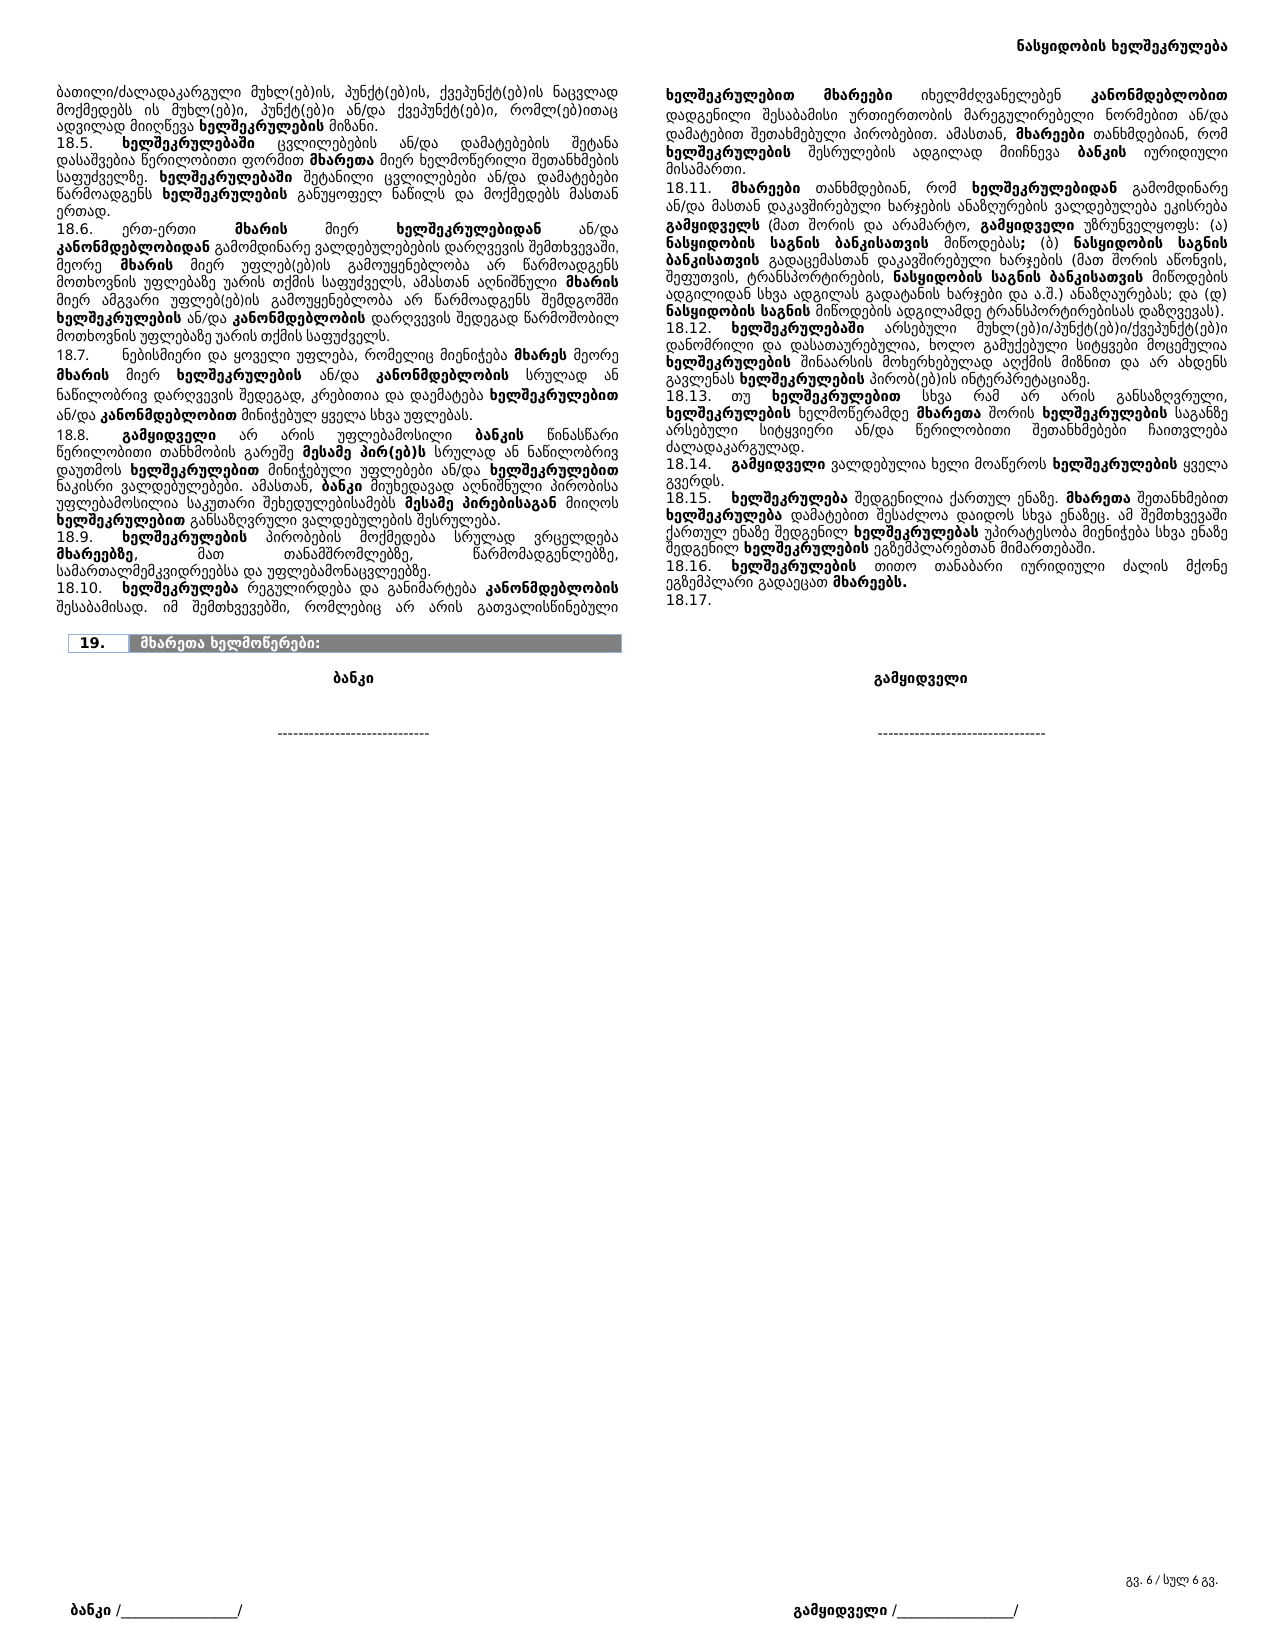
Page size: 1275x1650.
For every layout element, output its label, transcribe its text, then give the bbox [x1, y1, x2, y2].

list მხარეები თანხმდებიან, რომ ხელშეკრულებიდან გამომდინარე ან/და მასთან დაკავშირებული ხარჯების ანაზღურების ვალდებულება ეკისრება გამყიდველს (მათ შორის და არამარტო, გამყიდველი უზრუნველყოფს: (ა) ნასყიდობის საგნის ბანკისათვის მიწოდებას; (ბ) ნასყიდობის საგნის ბანკისათვის გადაცემასთან დაკავშირებული ხარჯების (მათ შორის აწონვის, შეფუთვის, ტრანსპორტირების, ნასყიდობის საგნის ბანკისათვის მიწოდების ადგილიდან სხვა ადგილას გადატანის ხარჯები და ა.შ.) ანაზღაურებას; და (დ) ნასყიდობის საგნის მიწოდების ადგილამდე ტრანსპორტირებისას დაზღვევას). [666, 178, 1228, 320]
list ხელშეკრულება რეგულირდება და განიმარტება კანონმდებლობის შესაბამისად. იმ შემთხვევებში, რომლებიც არ არის გათვალისწინებული ხელშეკრულებით მხარეები იხელმძღვანელებენ კანონმდებლობით დადგენილი შესაბამისი ურთიერთობის მარეგულირებელი ნორმებით ან/და დამატებით შეთახმებული პირობებით. ამასთან, მხარეები თანხმდებიან, რომ ხელშეკრულების შესრულების ადგილად მიიჩნევა ბანკის იურიდიული მისამართი. [666, 84, 1228, 178]
table_header [69, 635, 128, 652]
list ხელშეკრულებაში ცვლილებების ან/და დამატებების შეტანა დასაშვებია წერილობითი ფორმით მხარეთა მიერ ხელმოწერილი შეთანხმების საფუძველზე. ხელშეკრულებაში შეტანილი ცვლილებები ან/და დამატებები წარმოადგენს ხელშეკრულების განუყოფელ ნაწილს და მოქმედებს მასთან ერთად. [56, 135, 619, 220]
list ნებისმიერი და ყოველი უფლება, რომელიც მიენიჭება მხარეს მეორე მხარის მიერ ხელშეკრულების ან/და კანონმდებლობის სრულად ან ნაწილობრივ დარღვევის შედეგად, კრებითია და დაემატება ხელშეკრულებით ან/და კანონმდებლობით მინიჭებულ ყველა სხვა უფლებას. [56, 345, 619, 424]
list ხელშეკრულების პირობების მოქმედება სრულად ვრცელდება მხარეებზე, მათ თანამშრომლებზე, წარმომადგენლებზე, სამართალმემკვიდრეებსა და უფლებამონაცვლეებზე. [56, 529, 619, 580]
list ხელშეკრულება შედგენილია ქართულ ენაზე. მხარეთა შეთანხმებით ხელშეკრულება დამატებით შესაძლოა დაიდოს სხვა ენაზეც. ამ შემთხვევაში ქართულ ენაზე შედგენილ ხელშეკრულებას უპირატესობა მიენიჭება სხვა ენაზე შედგენილ ხელშეკრულების ეგზემპლარებთან მიმართებაში. [666, 489, 1228, 557]
list გამყიდველი არ არის უფლებამოსილი ბანკის წინასწარი წერილობითი თანხმობის გარეშე მესამე პირ(ებ)ს სრულად ან ნაწილობრივ დაუთმოს ხელშეკრულებით მინიჭებული უფლებები ან/და ხელშეკრულებით ნაკისრი ვალდებულებები. ამასთან, ბანკი მიუხედავად აღნიშნული პირობისა უფლებამოსილია საკუთარი შეხედულებისამებს მესამე პირებისაგან მიიღოს ხელშეკრულებით განსაზღვრული ვალდებულების შესრულება. [56, 424, 619, 529]
list ხელშეკრულების თითო თანაბარი იურიდიული ძალის მქონე ეგზემპლარი გადაეცათ მხარეებს. [666, 557, 1228, 591]
list თუ ხელშეკრულებით სხვა რამ არ არის განსაზღვრული, ხელშეკრულების ხელმოწერამდე მხარეთა შორის ხელშეკრულების საგანზე არსებული სიტყვიერი ან/და წერილობითი შეთანხმებები ჩაითვლება ძალადაკარგულად. [666, 388, 1228, 456]
table_header ბანკი [68, 670, 639, 724]
list გამყიდველი ვალდებულია ხელი მოაწეროს ხელშეკრულების ყველა გვერდს. [666, 456, 1228, 489]
table_header მხარეთა ხელმოწერები: [130, 635, 621, 652]
list ერთ-ერთი მხარის მიერ ხელშეკრულებიდან ან/და კანონმდებლობიდან გამომდინარე ვალდებულებების დარღვევის შემთხვევაში, მეორე მხარის მიერ უფლებ(ებ)ის გამოუყენებლობა არ წარმოადგენს მოთხოვნის უფლებაზე უარის თქმის საფუძველს, ამასთან აღნიშნული მხარის მიერ ამგვარი უფლებ(ებ)ის გამოუყენებლობა არ წარმოადგენს შემდგომში ხელშეკრულების ან/და კანონმდებლობის დარღვევის შედეგად წარმოშობილ მოთხოვნის უფლებაზე უარის თქმის საფუძველს. [56, 220, 619, 345]
table_cell -------------------------------- [639, 725, 1202, 741]
table_cell ----------------------------- [68, 725, 639, 741]
list ხელშეკრულებაში არსებული მუხლ(ებ)ი/პუნქტ(ებ)ი/ქვეპუნქტ(ებ)ი დანომრილი და დასათაურებულია, ხოლო გამუქებული სიტყვები მოცემულია ხელშეკრულების შინაარსის მოხერხებულად აღქმის მიზნით და არ ახდენს გავლენას ხელშეკრულების პირობ(ებ)ის ინტერპრეტაციაზე. [666, 320, 1228, 388]
table_header გამყიდველი [639, 670, 1202, 724]
